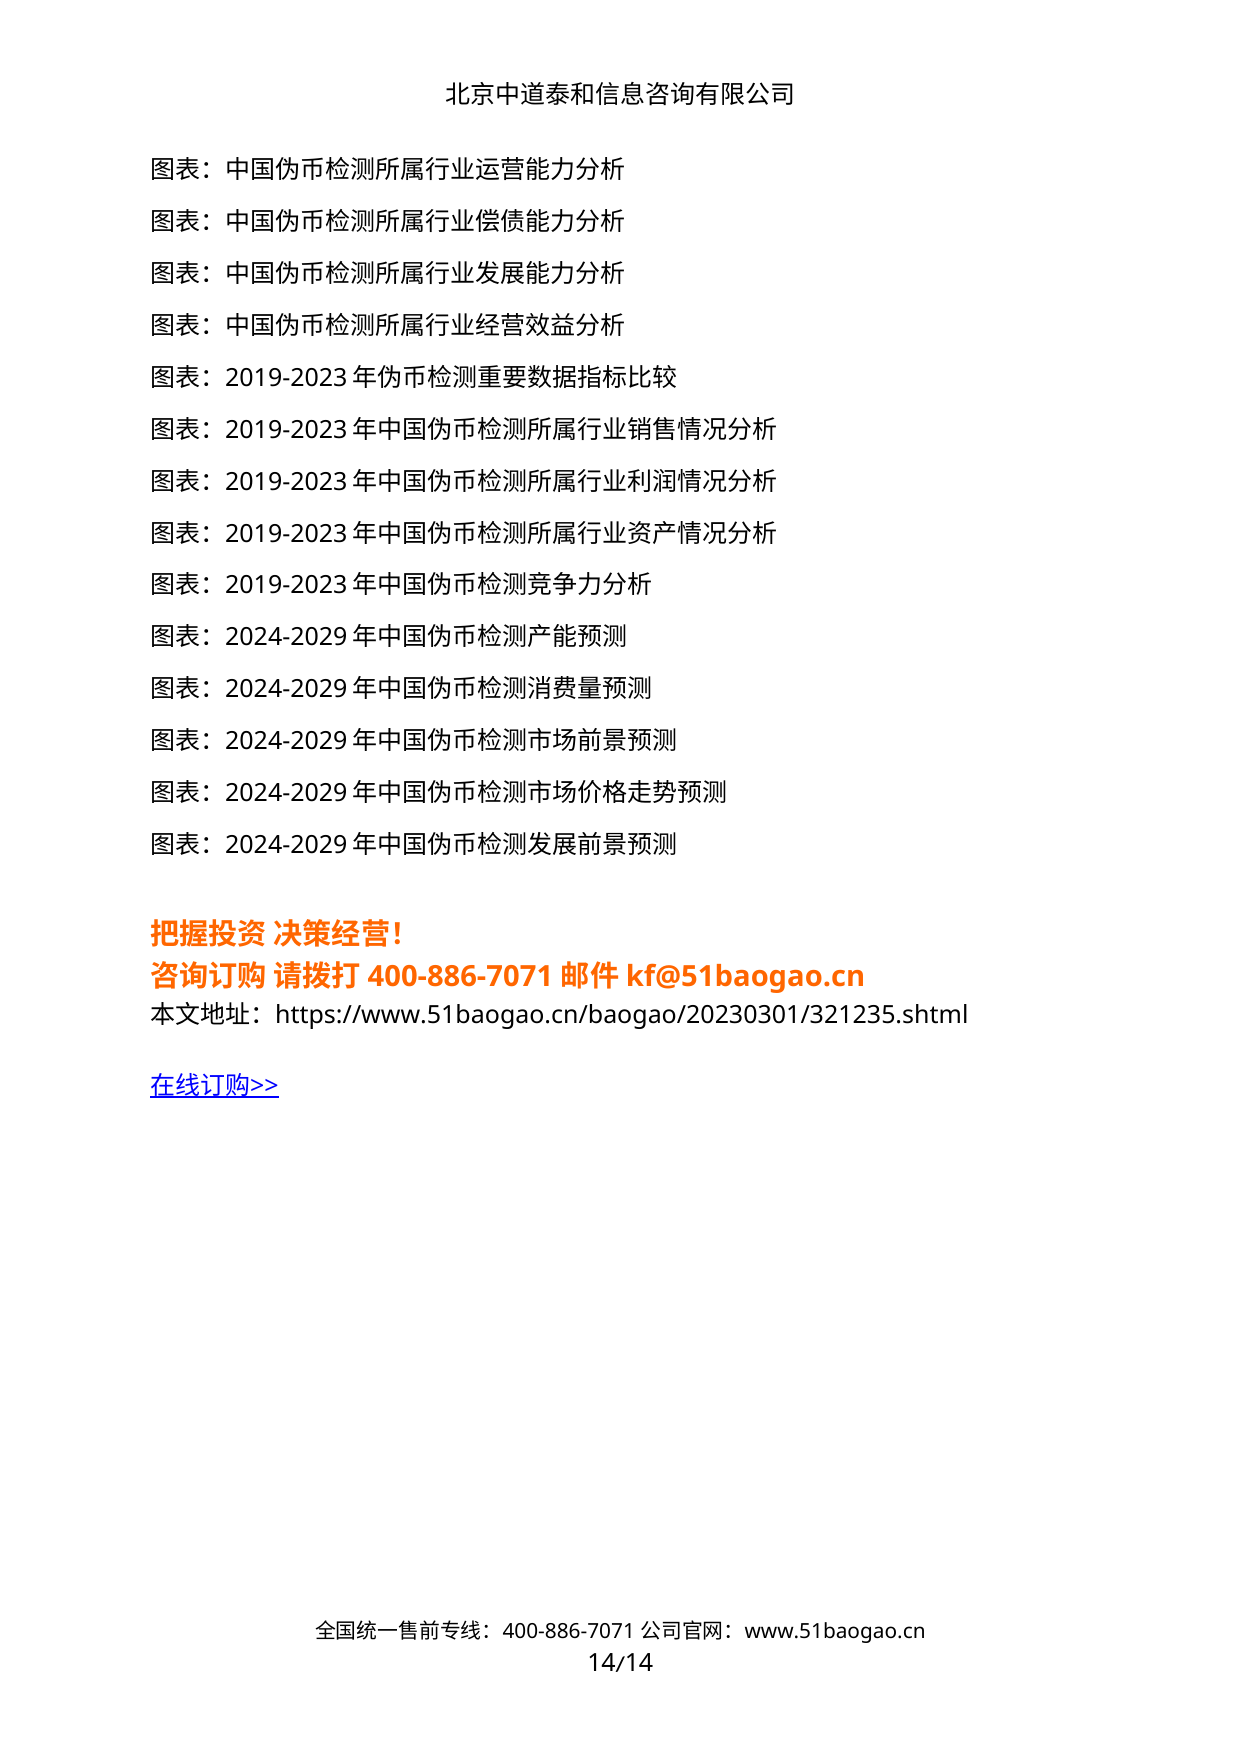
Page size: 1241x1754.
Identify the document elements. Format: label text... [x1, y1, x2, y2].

text 图表：2024-2029年中国伪币检测发展前景预测 [150, 824, 1090, 861]
text 图表：2024-2029年中国伪币检测消费量预测 [150, 669, 1090, 705]
text 图表：中国伪币检测所属行业运营能力分析 [150, 150, 1090, 186]
text 图表：2024-2029年中国伪币检测产能预测 [150, 617, 1090, 653]
text 图表：中国伪币检测所属行业经营效益分析 [150, 306, 1090, 342]
text 图表：2019-2023年中国伪币检测所属行业利润情况分析 [150, 461, 1090, 497]
text 图表：2024-2029年中国伪币检测市场价格走势预测 [150, 772, 1090, 809]
text 图表：2019-2023年中国伪币检测竞争力分析 [150, 565, 1090, 601]
text 在线订购>> [150, 1031, 1090, 1102]
text 图表：2024-2029年中国伪币检测市场前景预测 [150, 721, 1090, 757]
text 把握投资 决策经营！咨询订购 请拨打 400-886-7071 邮件 kf@51baogao.cn本文地址：https://www.51baogao.cn/baogao/20230301/321235.shtml [150, 876, 1090, 1031]
text 图表：中国伪币检测所属行业偿债能力分析 [150, 202, 1090, 238]
text 图表：2019-2023年伪币检测重要数据指标比较 [150, 357, 1090, 394]
text 图表：中国伪币检测所属行业发展能力分析 [150, 254, 1090, 290]
text 图表：2019-2023年中国伪币检测所属行业资产情况分析 [150, 513, 1090, 549]
text 图表：2019-2023年中国伪币检测所属行业销售情况分析 [150, 409, 1090, 446]
